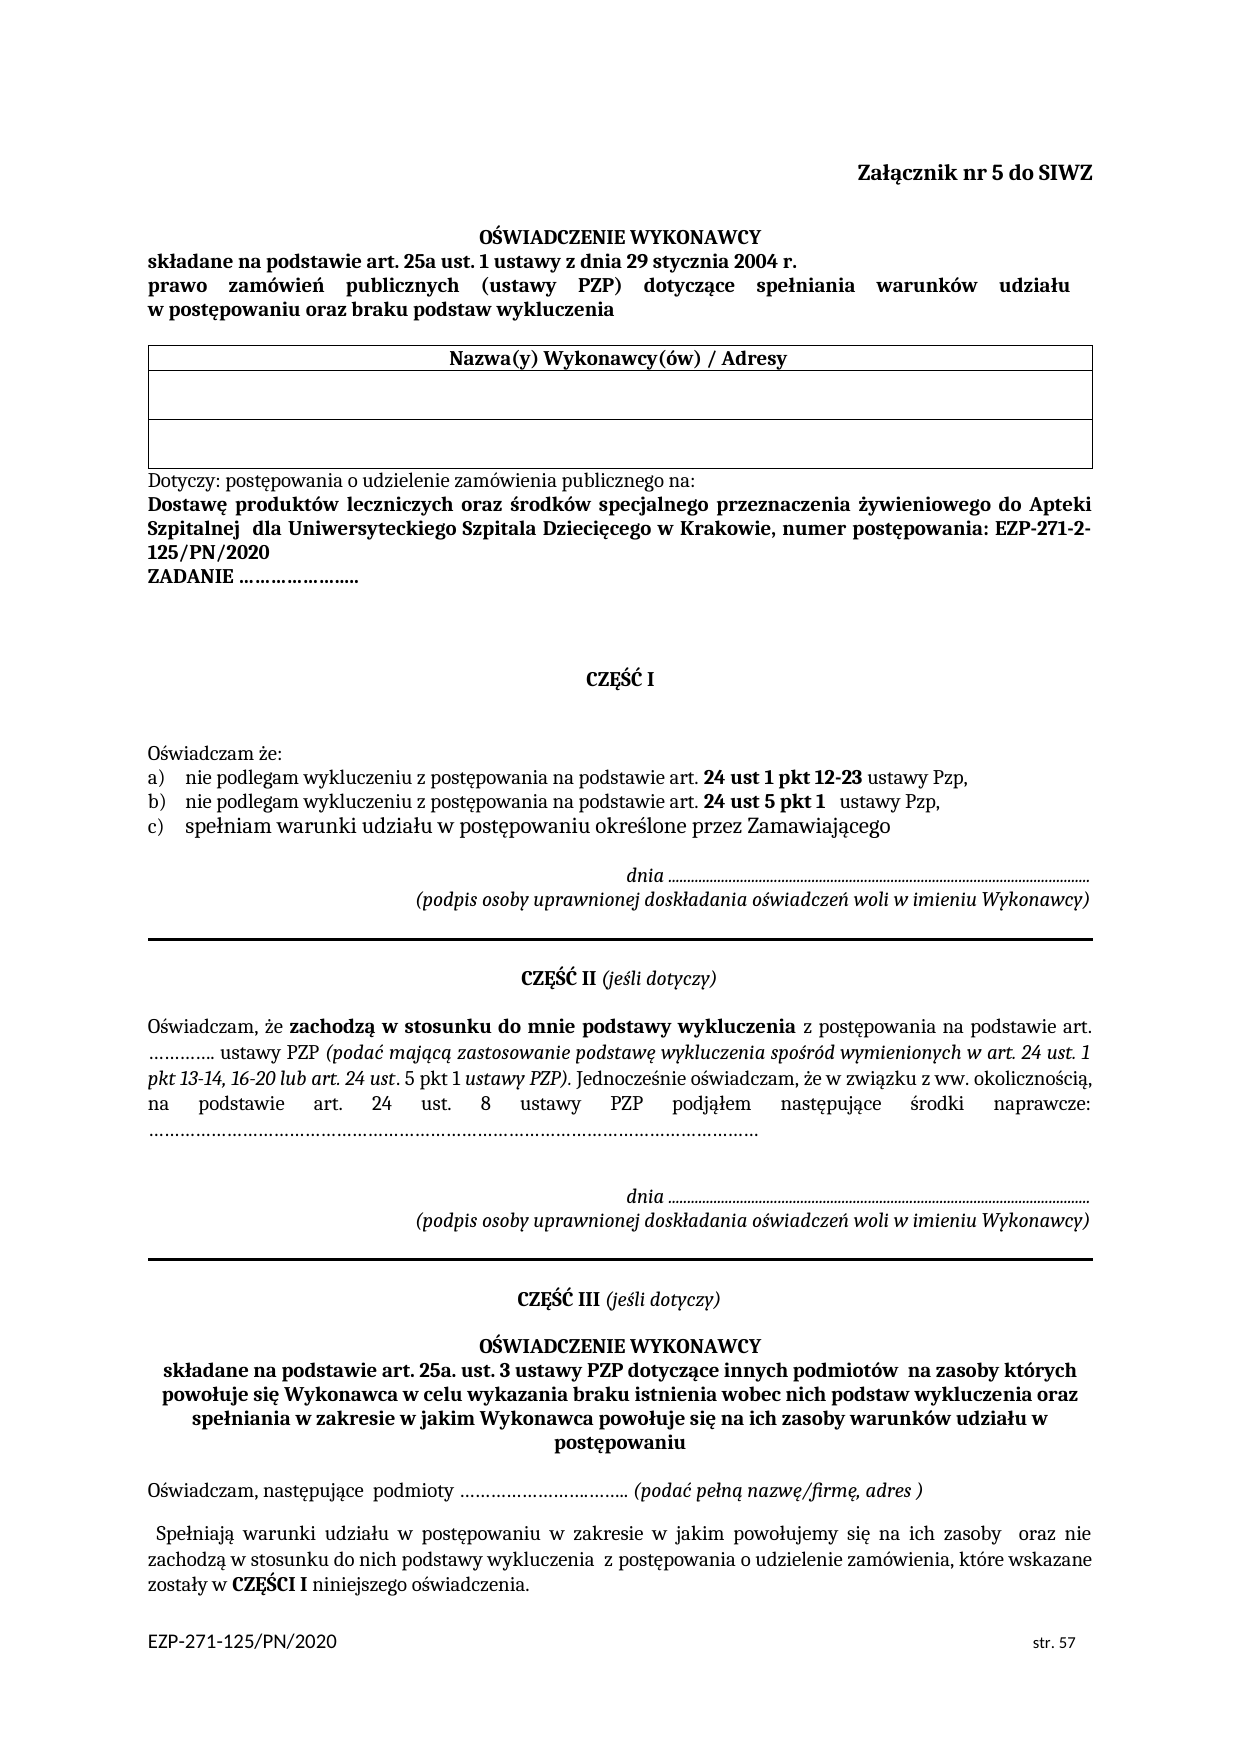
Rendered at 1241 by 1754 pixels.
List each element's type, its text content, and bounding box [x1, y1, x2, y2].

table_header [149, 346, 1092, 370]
text dnia ................................................................................................................ [148, 1184, 1093, 1208]
text składane na podstawie art. 25a. ust. 3 ustawy PZP dotyczące innych podmiotów na zasoby których powołuje się Wykonawca w celu wykazania braku istnienia wobec nich podstaw wykluczenia oraz spełniania w zakresie w jakim Wykonawca powołuje się na ich zasoby warunków udziału w postępowaniu [148, 1359, 1093, 1455]
text (podpis osoby uprawnionej doskładania oświadczeń woli w imieniu Wykonawcy) [148, 1208, 1093, 1232]
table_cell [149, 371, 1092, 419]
text OŚWIADCZENIE WYKONAWCY [148, 1335, 1093, 1359]
text Dostawę produktów leczniczych oraz środków specjalnego przeznaczenia żywieniowego do Apteki Szpitalnej dla Uniwersyteckiego Szpitala Dziecięcego w Krakowie, numer postępowania: EZP-271-2-125/PN/2020 [148, 493, 1093, 565]
text składane na podstawie art. 25a ust. 1 ustawy z dnia 29 stycznia 2004 r. [148, 249, 1093, 273]
list nie podlegam wykluczeniu z postępowania na podstawie art. 24 ust 5 pkt 1 ustawy Pzp, [148, 789, 1093, 813]
text dnia ................................................................................................................ [148, 864, 1093, 888]
text prawo zamówień publicznych (ustawy PZP) dotyczące spełniania warunków udziału w postępowaniu oraz braku podstaw wykluczenia [148, 273, 1093, 321]
text CZĘŚĆ II (jeśli dotyczy) [148, 967, 1093, 991]
text ZADANIE ………………..... [148, 565, 1093, 589]
text CZĘŚĆ I [148, 667, 1093, 691]
text Dotyczy: postępowania o udzielenie zamówienia publicznego na: [148, 469, 1093, 493]
text (podpis osoby uprawnionej doskładania oświadczeń woli w imieniu Wykonawcy) [148, 888, 1093, 912]
text Oświadczam że: [148, 741, 1093, 765]
text CZĘŚĆ III (jeśli dotyczy) [148, 1287, 1093, 1311]
text Oświadczam, że zachodzą w stosunku do mnie podstawy wykluczenia z postępowania na podstawie art. …………. ustawy PZP (podać mającą zastosowanie podstawę wykluczenia spośród wymienionych w art. 24 ust. 1 pkt 13-14, 16-20 lub art. 24 ust. 5 pkt 1 ustawy PZP). Jednocześnie oświadczam, że w związku z ww. okolicznością, na podstawie art. 24 ust. 8 ustawy PZP podjąłem następujące środki naprawcze:……………………………………………………………………………………………………… [148, 1014, 1093, 1142]
text Spełniają warunki udziału w postępowaniu w zakresie w jakim powołujemy się na ich zasoby oraz nie zachodzą w stosunku do nich podstawy wykluczenia z postępowania o udzielenie zamówienia, które wskazane zostały w CZĘŚCI I niniejszego oświadczenia. [148, 1521, 1093, 1597]
text OŚWIADCZENIE WYKONAWCY [148, 225, 1093, 249]
text Oświadczam, następujące podmioty …………………….…….. (podać pełną nazwę/firmę, adres ) [148, 1479, 1093, 1503]
text Załącznik nr 5 do SIWZ [148, 160, 1093, 186]
list nie podlegam wykluczeniu z postępowania na podstawie art. 24 ust 1 pkt 12-23 ustawy Pzp, [148, 765, 1093, 789]
list spełniam warunki udziału w postępowaniu określone przez Zamawiającego [148, 813, 1093, 840]
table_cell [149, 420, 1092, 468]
